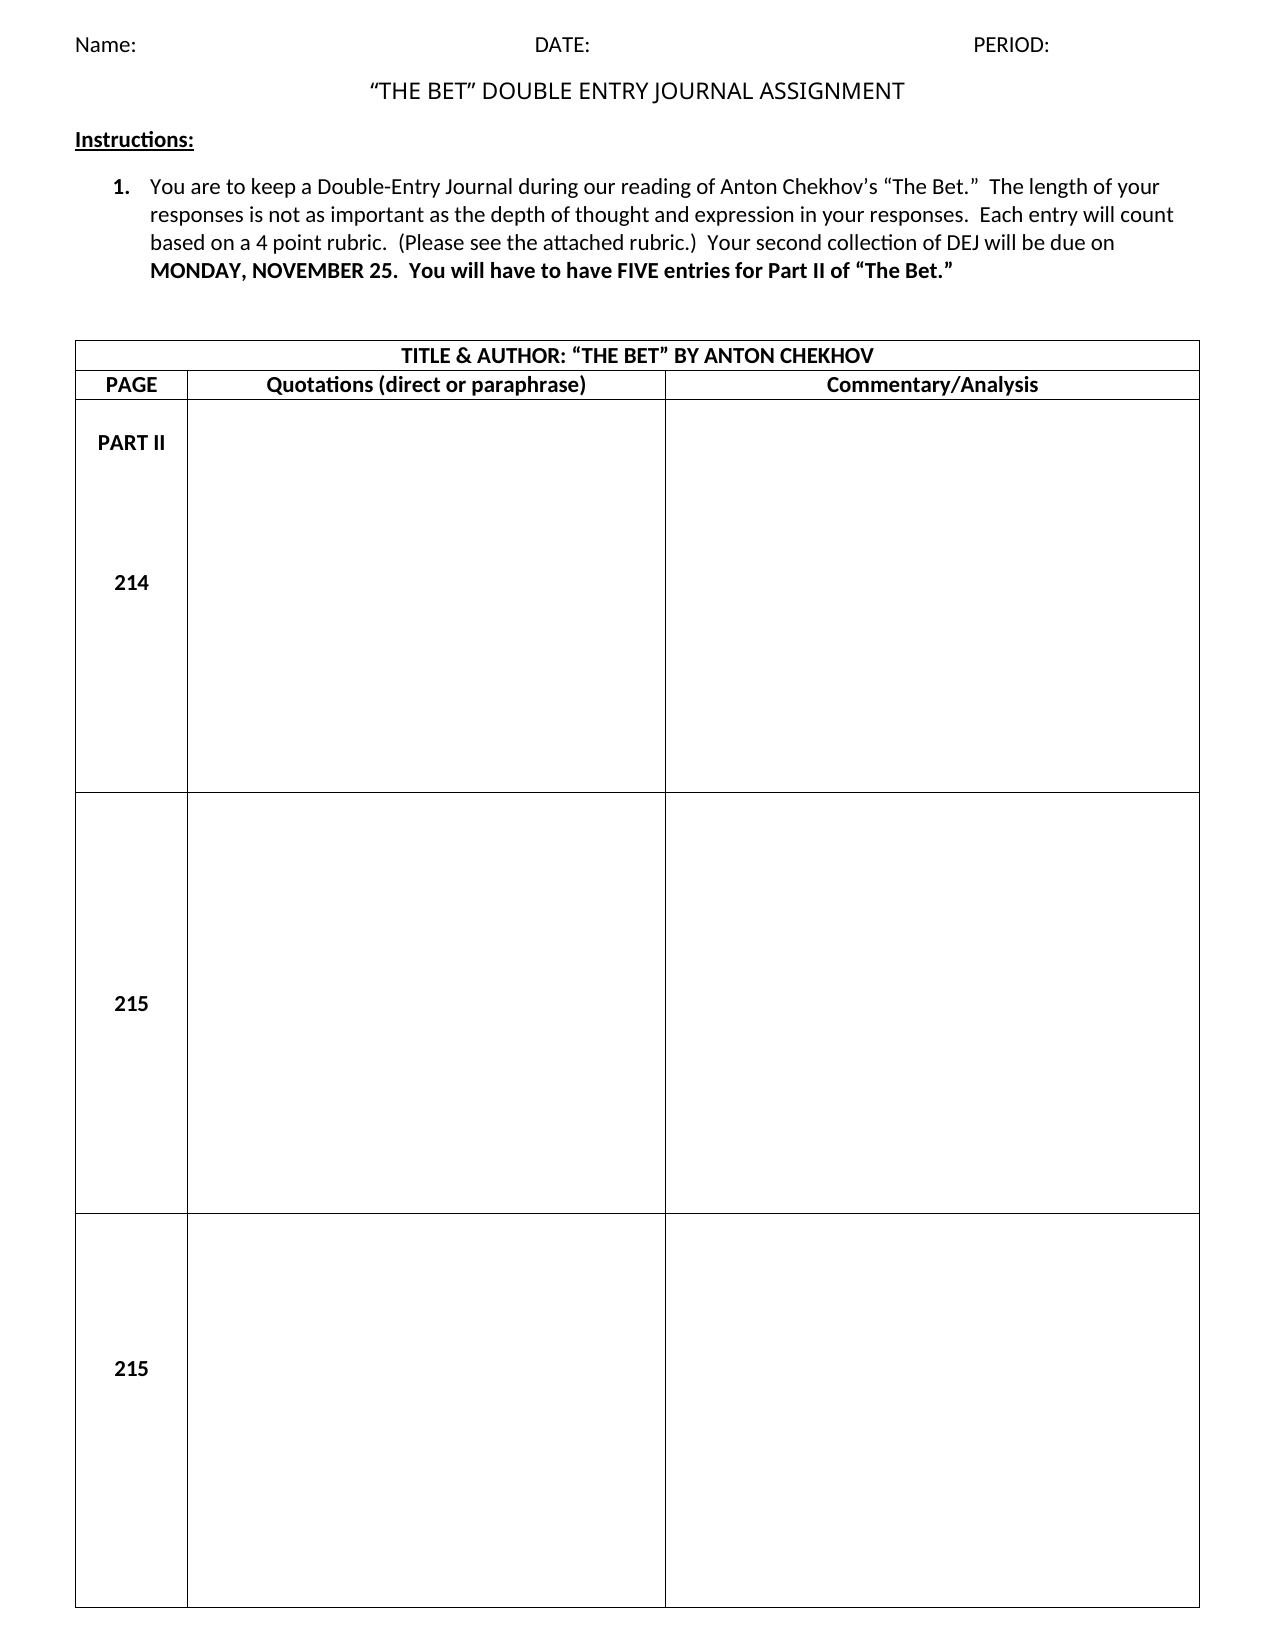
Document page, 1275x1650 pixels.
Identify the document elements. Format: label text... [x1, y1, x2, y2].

table_cell 215 [76, 793, 187, 1213]
list You are to keep a Double-Entry Journal during our reading of Anton Chekhov’s “The Bet.” The length of your responses is not as important as the depth of thought and expression in your responses. Each entry will count based on a 4 point rubric. (Please see the attached rubric.) Your second collection of DEJ will be due on MONDAY, NOVEMBER 25. You will have to have FIVE entries for Part II of “The Bet.” [112, 172, 1200, 284]
table_cell Commentary/Analysis [666, 371, 1199, 398]
table_cell [188, 400, 665, 792]
table_header TITLE & AUTHOR: “THE BET” BY ANTON CHEKHOV [76, 341, 1199, 369]
table_cell [666, 793, 1199, 1213]
table_cell PAGE [76, 371, 187, 398]
table_cell [188, 1214, 665, 1607]
table_cell [188, 793, 665, 1213]
table_cell PART II 214 [76, 400, 187, 792]
text “THE BET” DOUBLE ENTRY JOURNAL ASSIGNMENT [75, 75, 1200, 106]
table_cell Quotations (direct or paraphrase) [188, 371, 665, 398]
table_cell [666, 1214, 1199, 1607]
text Instructions: [75, 125, 1200, 153]
table_cell [666, 400, 1199, 792]
table_cell 215 [76, 1214, 187, 1607]
